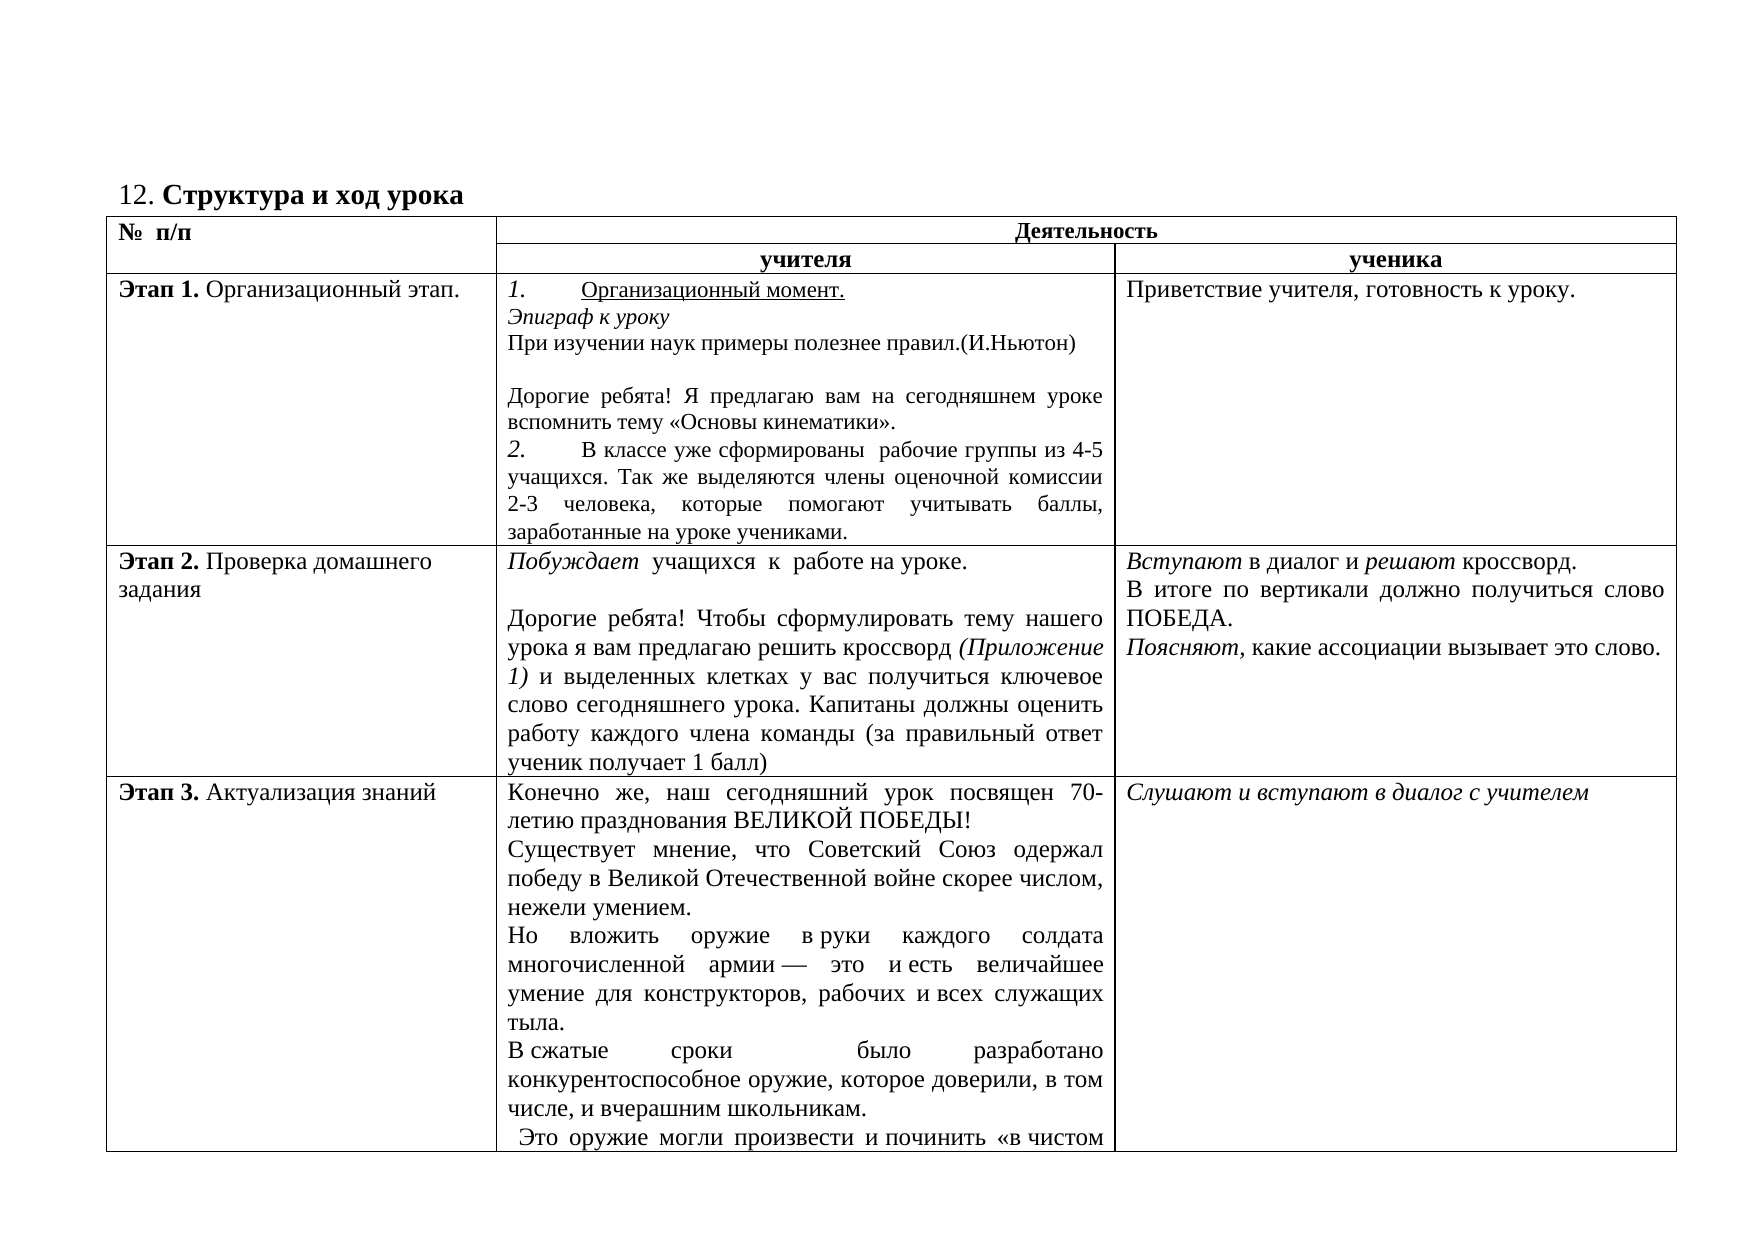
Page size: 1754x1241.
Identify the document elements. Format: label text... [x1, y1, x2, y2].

table_header № п/п [107, 217, 496, 273]
table_header Деятельность [497, 217, 1676, 243]
text 12. Структура и ход урока [118, 177, 1636, 211]
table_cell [497, 777, 1114, 1151]
table_cell Вступают в диалог и решают кроссворд. В итоге по вертикали должно получиться слово ПОБЕДА. Поясняют, какие ассоциации вызывает это слово. [1116, 546, 1676, 776]
table_cell Этап 2. Проверка домашнего задания [107, 546, 496, 776]
table_cell ученика [1116, 244, 1676, 273]
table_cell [1116, 777, 1676, 1151]
table_cell учителя [497, 244, 1114, 273]
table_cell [107, 777, 496, 1151]
table_cell 1. Организационный момент. Эпиграф к уроку При изучении наук примеры полезнее правил.(И.Ньютон) Дорогие ребята! Я предлагаю вам на сегодняшнем уроке вспомнить тему «Основы кинематики». 2. В классе уже сформированы рабочие группы из 4-5 учащихся. Так же выделяются члены оценочной комиссии 2-3 человека, которые помогают учитывать баллы, заработанные на уроке учениками. [497, 274, 1114, 545]
table_cell Побуждает учащихся к работе на уроке. Дорогие ребята! Чтобы сформулировать тему нашего урока я вам предлагаю решить кроссворд (Приложение 1) и выделенных клетках у вас получиться ключевое слово сегодняшнего урока. Капитаны должны оценить работу каждого члена команды (за правильный ответ ученик получает 1 балл) [497, 546, 1114, 776]
table_cell Этап 1. Организационный этап. [107, 274, 496, 545]
table_cell Приветствие учителя, готовность к уроку. [1116, 274, 1676, 545]
